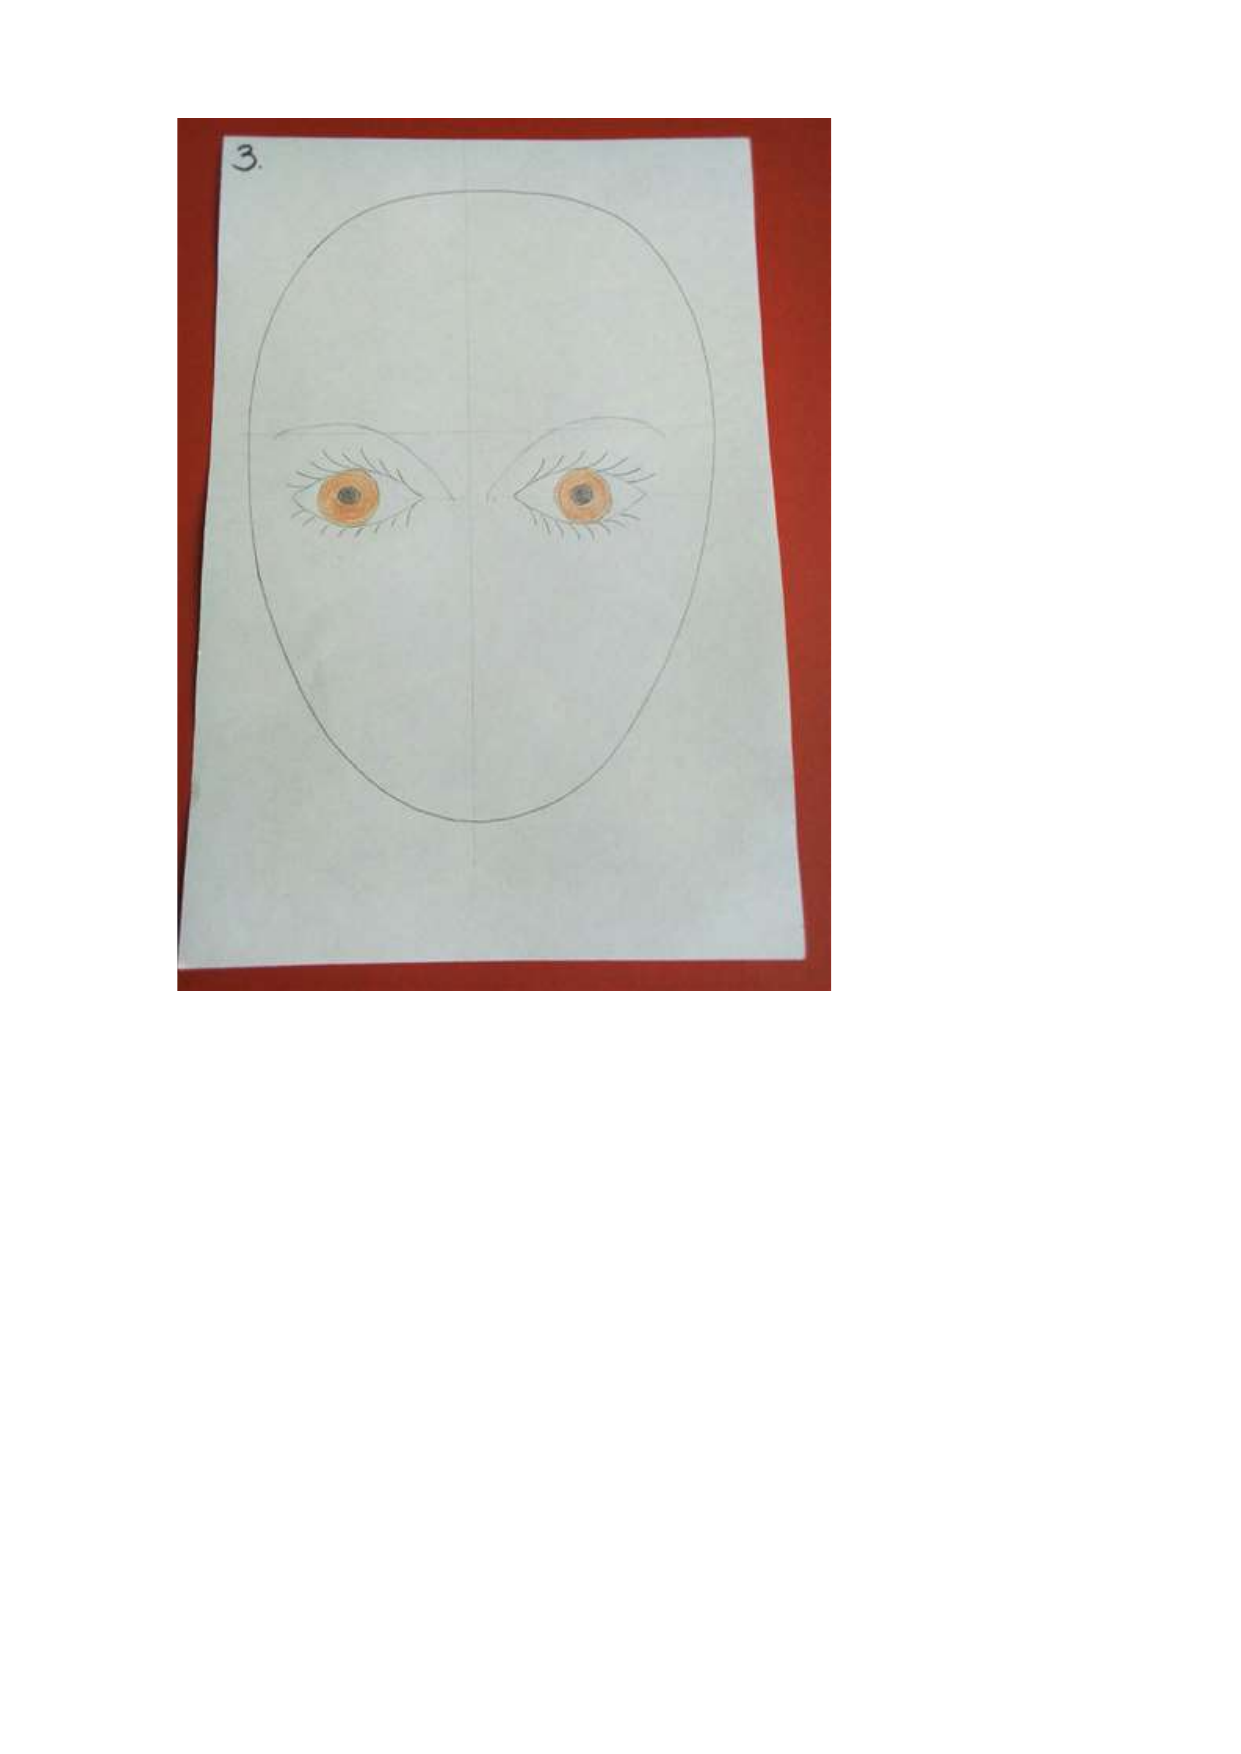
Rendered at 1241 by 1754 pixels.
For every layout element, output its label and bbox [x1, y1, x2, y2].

picture [177, 118, 832, 991]
